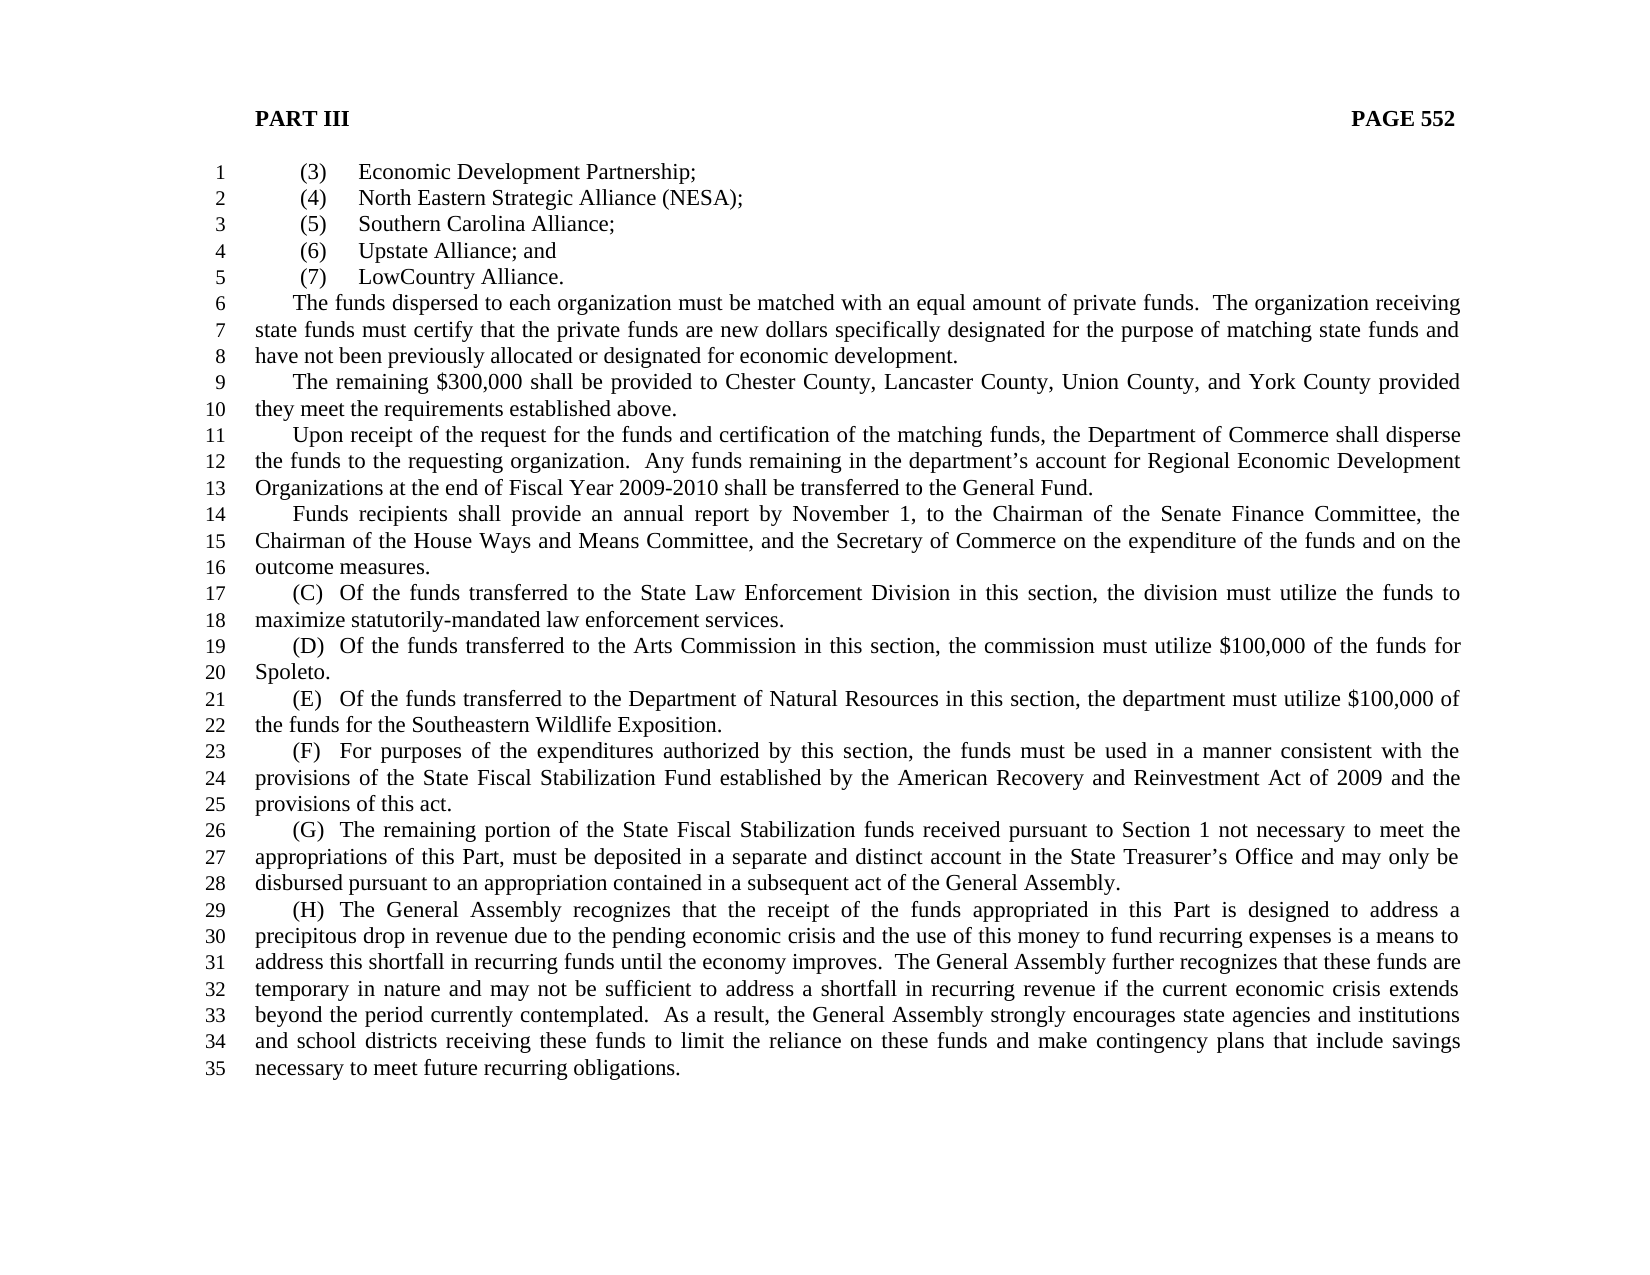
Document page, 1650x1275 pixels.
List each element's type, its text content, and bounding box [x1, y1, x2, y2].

text (H) The General Assembly recognizes that the receipt of the funds appropriated in this Part is designed to address a precipitous drop in revenue due to the pending economic crisis and the use of this money to fund recurring expenses is a means to address this shortfall in recurring funds until the economy improves. The General Assembly further recognizes that these funds are temporary in nature and may not be sufficient to address a shortfall in recurring revenue if the current economic crisis extends beyond the period currently contemplated. As a result, the General Assembly strongly encourages state agencies and institutions and school districts receiving these funds to limit the reliance on these funds and make contingency plans that include savings necessary to meet future recurring obligations. [255, 896, 1462, 1080]
text (F) For purposes of the expenditures authorized by this section, the funds must be used in a manner consistent with the provisions of the State Fiscal Stabilization Fund established by the American Recovery and Reinvestment Act of 2009 and the provisions of this act. [255, 737, 1462, 817]
text (D) Of the funds transferred to the Arts Commission in this section, the commission must utilize $100,000 of the funds for Spoleto. [255, 632, 1462, 685]
text (E) Of the funds transferred to the Department of Natural Resources in this section, the department must utilize $100,000 of the funds for the Southeastern Wildlife Exposition. [255, 685, 1462, 737]
text (6) Upstate Alliance; and [255, 237, 1462, 263]
text The remaining $300,000 shall be provided to Chester County, Lancaster County, Union County, and York County provided they meet the requirements established above. [255, 368, 1462, 421]
text (5) Southern Carolina Alliance; [255, 210, 1462, 237]
text The funds dispersed to each organization must be matched with an equal amount of private funds. The organization receiving state funds must certify that the private funds are new dollars specifically designated for the purpose of matching state funds and have not been previously allocated or designated for economic development. [255, 289, 1462, 368]
text (3) Economic Development Partnership; [255, 158, 1462, 184]
text (C) Of the funds transferred to the State Law Enforcement Division in this section, the division must utilize the funds to maximize statutorily-mandated law enforcement services. [255, 579, 1462, 632]
text Upon receipt of the request for the funds and certification of the matching funds, the Department of Commerce shall disperse the funds to the requesting organization. Any funds remaining in the department’s account for Regional Economic Development Organizations at the end of Fiscal Year 2009-2010 shall be transferred to the General Fund. [255, 421, 1462, 500]
text (G) The remaining portion of the State Fiscal Stabilization funds received pursuant to Section 1 not necessary to meet the appropriations of this Part, must be deposited in a separate and distinct account in the State Treasurer’s Office and may only be disbursed pursuant to an appropriation contained in a subsequent act of the General Assembly. [255, 817, 1462, 896]
text (4) North Eastern Strategic Alliance (NESA); [255, 184, 1462, 210]
text Funds recipients shall provide an annual report by November 1, to the Chairman of the Senate Finance Committee, the Chairman of the House Ways and Means Committee, and the Secretary of Commerce on the expenditure of the funds and on the outcome measures. [255, 500, 1462, 579]
text (7) LowCountry Alliance. [255, 263, 1462, 289]
